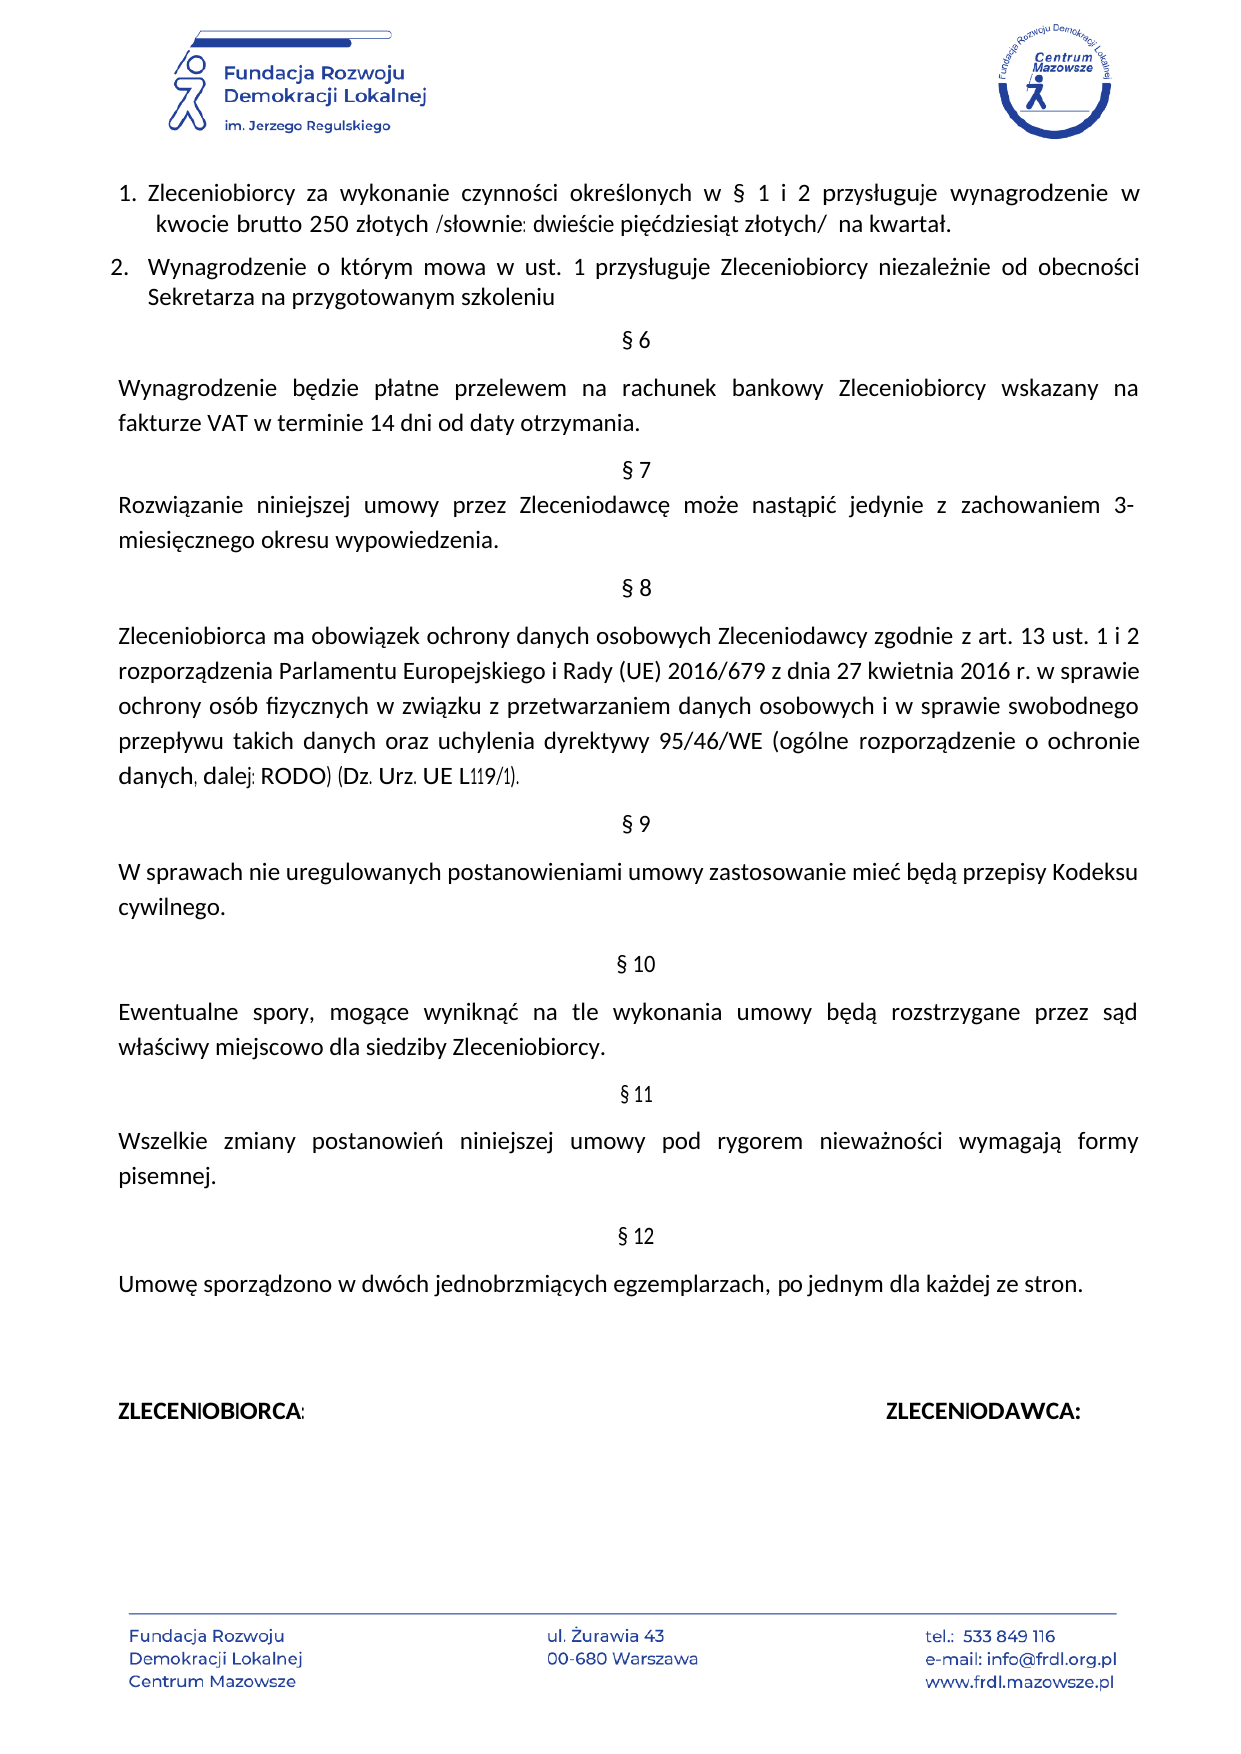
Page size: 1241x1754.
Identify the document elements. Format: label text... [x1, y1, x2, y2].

text § 10 [616, 948, 1093, 978]
text Wynagrodzenie będzie płatne przelewem na rachunek bankowy Zleceniobiorcy wskazany na fakturze VAT w terminie 14 dni od daty otrzymania. [118, 372, 1140, 438]
text § 8 [621, 572, 1093, 603]
text Rozwiązanie niniejszej umowy przez Zleceniodawcę może nastąpić jedynie z zachowaniem 3-miesięcznego okresu wypowiedzenia. [118, 489, 1134, 555]
text Ewentualne spory, mogące wyniknąć na tle wykonania umowy będą rozstrzygane przez sąd właściwy miejscowo dla siedziby Zleceniobiorcy. [118, 996, 1140, 1061]
text § 9 [621, 808, 1093, 839]
text ZLECENIOBIORCA: ZLECENIODAWCA: [118, 1395, 1140, 1426]
text § 12 [617, 1220, 1093, 1251]
text § 6 [621, 325, 1093, 355]
text Wszelkie zmiany postanowień niniejszej umowy pod rygorem nieważności wymagają formy pisemnej. [118, 1126, 1140, 1191]
text Umowę sporządzono w dwóch jednobrzmiących egzemplarzach, po jednym dla każdej ze stron. [118, 1268, 1140, 1299]
picture [5, 4, 1240, 1749]
list Wynagrodzenie o którym mowa w ust. 1 przysługuje Zleceniobiorcy niezależnie od obecności Sekretarza na przygotowanym szkoleniu [110, 251, 1140, 312]
text § 11 [620, 1078, 1093, 1108]
list Zleceniobiorcy za wykonanie czynności określonych w § 1 i 2 przysługuje wynagrodzenie w kwocie brutto 250 złotych /słownie: dwieście pięćdziesiąt złotych/ na kwartał. [118, 177, 1140, 238]
text W sprawach nie uregulowanych postanowieniami umowy zastosowanie mieć będą przepisy Kodeksu cywilnego. [118, 856, 1140, 921]
text Zleceniobiorca ma obowiązek ochrony danych osobowych Zleceniodawcy zgodnie z art. 13 ust. 1 i 2 rozporządzenia Parlamentu Europejskiego i Rady (UE) 2016/679 z dnia 27 kwietnia 2016 r. w sprawie ochrony osób fizycznych w związku z przetwarzaniem danych osobowych i w sprawie swobodnego przepływu takich danych oraz uchylenia dyrektywy 95/46/WE (ogólne rozporządzenie o ochronie danych, dalej: RODO) (Dz. Urz. UE L119/1). [118, 620, 1140, 791]
text § 7 [622, 454, 1093, 485]
